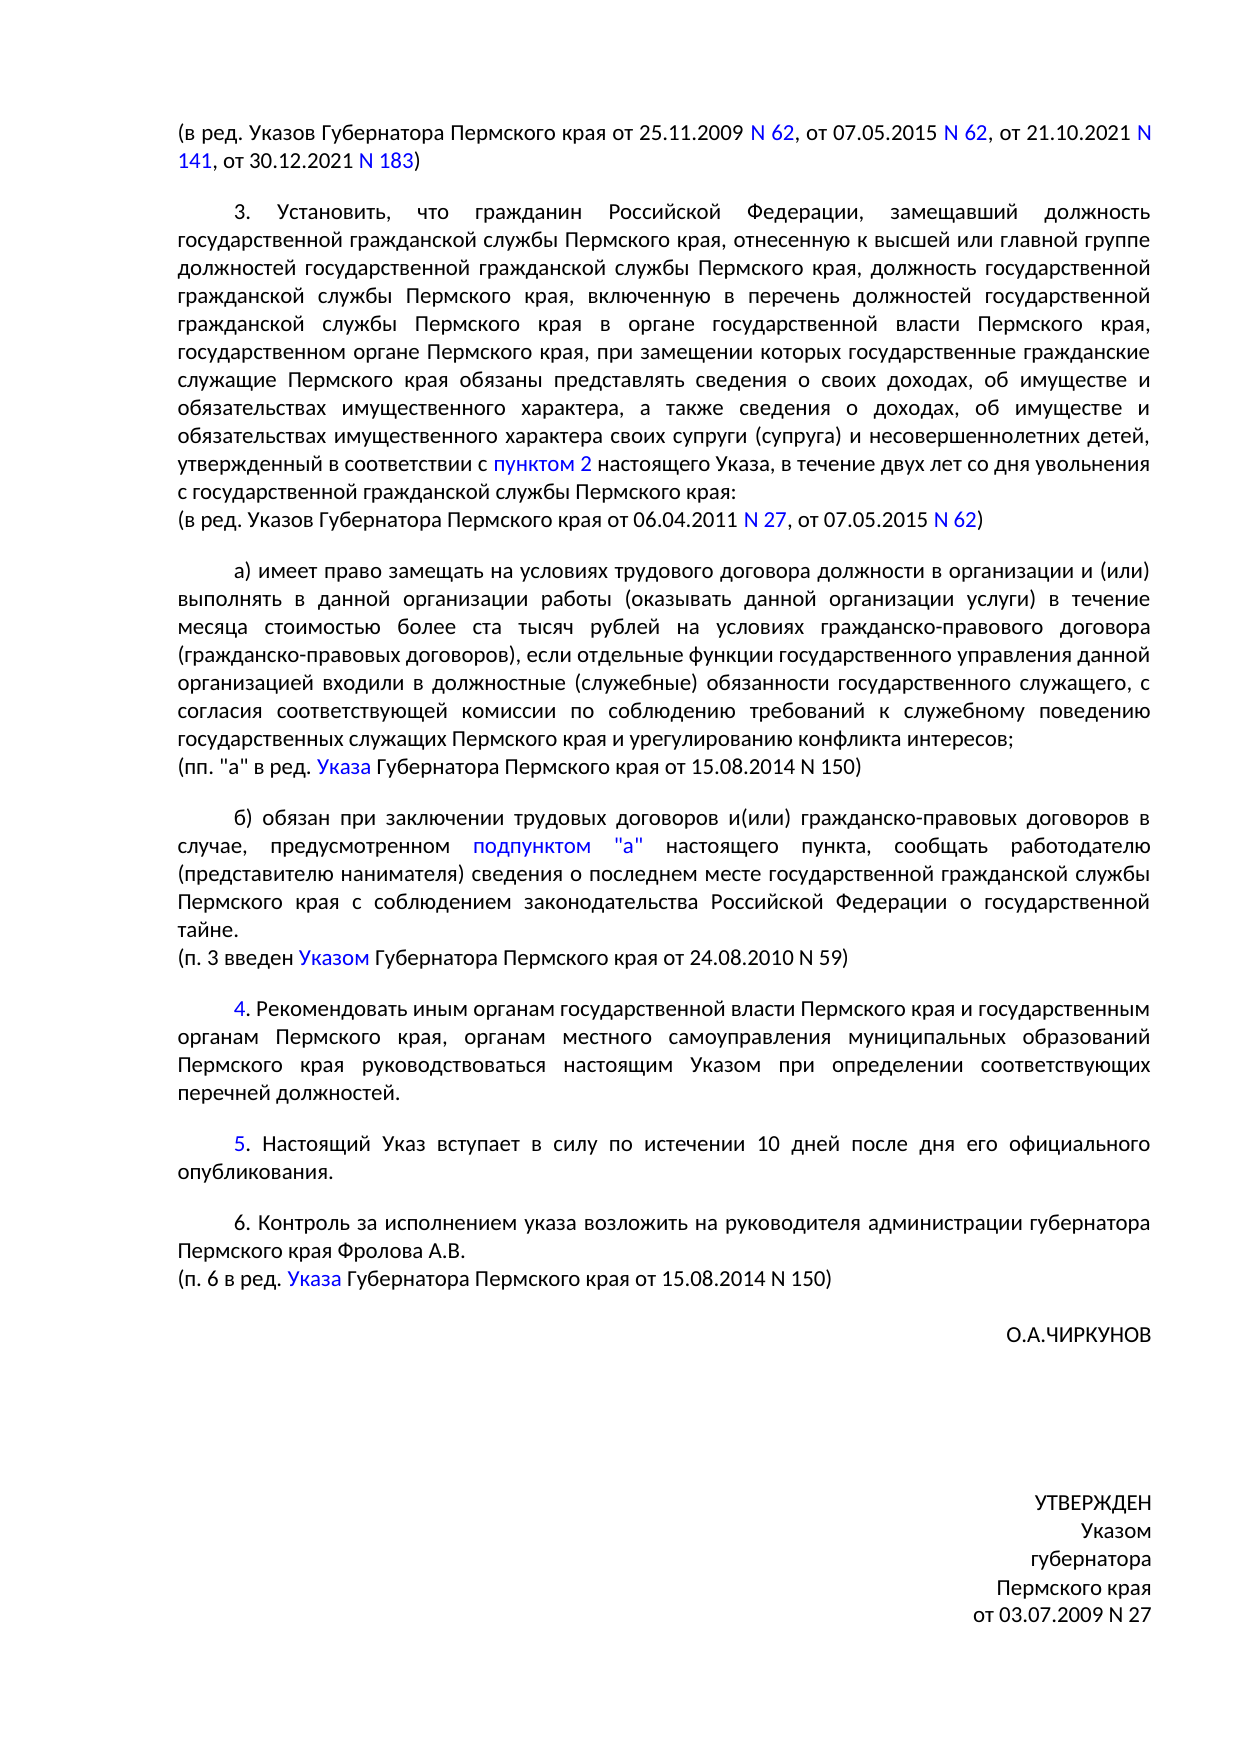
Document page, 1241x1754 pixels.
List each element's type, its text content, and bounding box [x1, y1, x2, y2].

text (п. 3 введен Указом Губернатора Пермского края от 24.08.2010 N 59) [177, 943, 1152, 971]
text (п. 6 в ред. Указа Губернатора Пермского края от 15.08.2014 N 150) [177, 1264, 1152, 1292]
text 3. Установить, что гражданин Российской Федерации, замещавший должность государственной гражданской службы Пермского края, отнесенную к высшей или главной группе должностей государственной гражданской службы Пермского края, должность государственной гражданской службы Пермского края, включенную в перечень должностей государственной гражданской службы Пермского края в органе государственной власти Пермского края, государственном органе Пермского края, при замещении которых государственные гражданские служащие Пермского края обязаны представлять сведения о своих доходах, об имуществе и обязательствах имущественного характера, а также сведения о доходах, об имуществе и обязательствах имущественного характера своих супруги (супруга) и несовершеннолетних детей, утвержденный в соответствии с пунктом 2 настоящего Указа, в течение двух лет со дня увольнения с государственной гражданской службы Пермского края: [177, 197, 1152, 505]
text (пп. "а" в ред. Указа Губернатора Пермского края от 15.08.2014 N 150) [177, 752, 1152, 780]
text Пермского края [177, 1573, 1152, 1601]
text (в ред. Указов Губернатора Пермского края от 25.11.2009 N 62, от 07.05.2015 N 62, от 21.10.2021 N 141, от 30.12.2021 N 183) [177, 118, 1152, 174]
text а) имеет право замещать на условиях трудового договора должности в организации и (или) выполнять в данной организации работы (оказывать данной организации услуги) в течение месяца стоимостью более ста тысяч рублей на условиях гражданско-правового договора (гражданско-правовых договоров), если отдельные функции государственного управления данной организацией входили в должностные (служебные) обязанности государственного служащего, с согласия соответствующей комиссии по соблюдению требований к служебному поведению государственных служащих Пермского края и урегулированию конфликта интересов; [177, 556, 1152, 752]
text 6. Контроль за исполнением указа возложить на руководителя администрации губернатора Пермского края Фролова А.В. [177, 1208, 1152, 1264]
text УТВЕРЖДЕН [177, 1488, 1152, 1517]
text 5. Настоящий Указ вступает в силу по истечении 10 дней после дня его официального опубликования. [177, 1129, 1152, 1185]
text от 03.07.2009 N 27 [177, 1601, 1152, 1629]
text губернатора [177, 1544, 1152, 1573]
text б) обязан при заключении трудовых договоров и(или) гражданско-правовых договоров в случае, предусмотренном подпунктом "а" настоящего пункта, сообщать работодателю (представителю нанимателя) сведения о последнем месте государственной гражданской службы Пермского края с соблюдением законодательства Российской Федерации о государственной тайне. [177, 803, 1152, 943]
text 4. Рекомендовать иным органам государственной власти Пермского края и государственным органам Пермского края, органам местного самоуправления муниципальных образований Пермского края руководствоваться настоящим Указом при определении соответствующих перечней должностей. [177, 994, 1152, 1106]
text О.А.ЧИРКУНОВ [177, 1320, 1152, 1348]
text Указом [177, 1517, 1152, 1544]
text (в ред. Указов Губернатора Пермского края от 06.04.2011 N 27, от 07.05.2015 N 62) [177, 505, 1152, 533]
